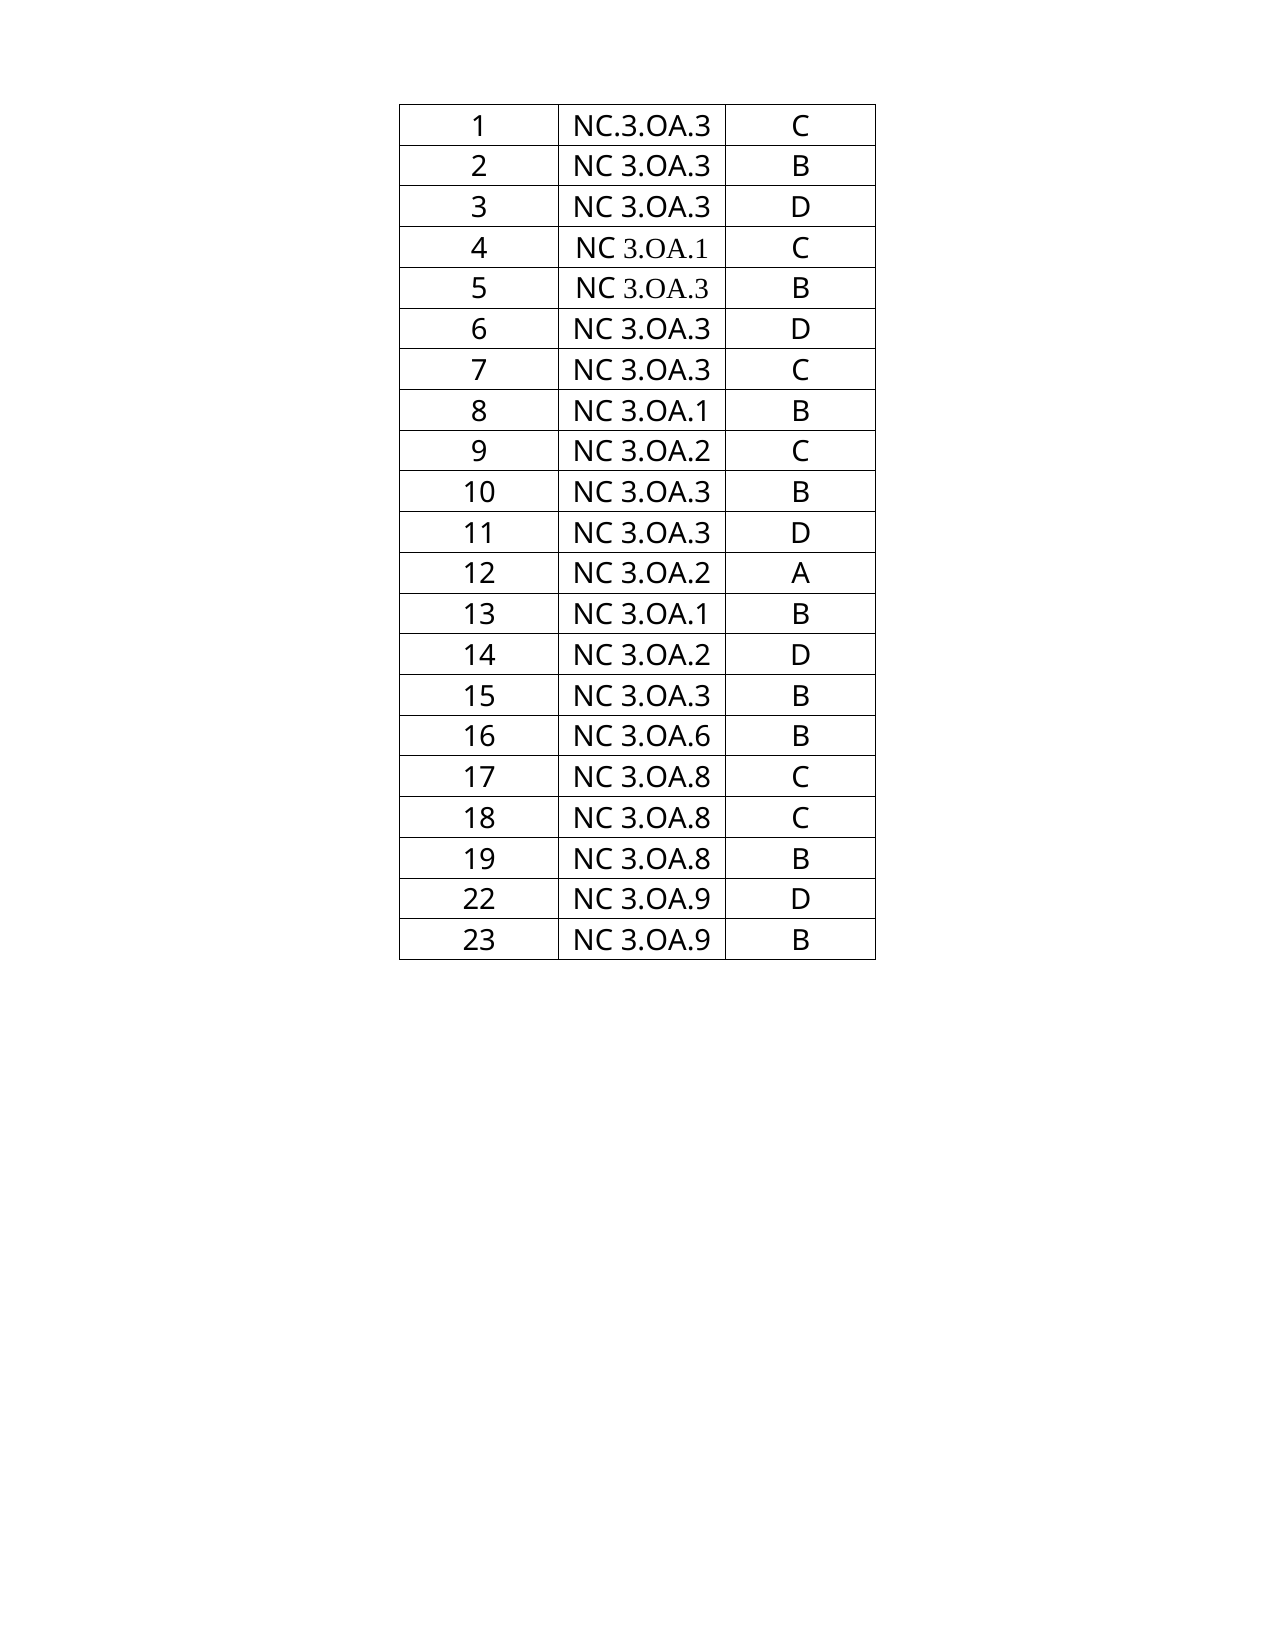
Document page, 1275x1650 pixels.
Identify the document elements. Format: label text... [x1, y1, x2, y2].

table_cell NC 3.OA.8 [559, 797, 725, 837]
table_cell NC 3.OA.2 [559, 634, 725, 674]
table_cell B [726, 268, 875, 307]
table_cell 3 [400, 186, 558, 226]
table_cell NC 3.OA.3 [559, 186, 725, 226]
table_cell B [726, 716, 875, 755]
table_cell B [726, 594, 875, 633]
table_cell NC 3.OA.1 [559, 390, 725, 429]
table_cell NC 3.OA.8 [559, 756, 725, 796]
table_cell NC 3.OA.9 [559, 919, 725, 959]
table_cell 2 [400, 146, 558, 185]
table_cell 7 [400, 349, 558, 389]
table_cell B [726, 146, 875, 185]
table_cell 17 [400, 756, 558, 796]
table_cell C [726, 227, 875, 267]
table_cell NC 3.OA.2 [559, 431, 725, 470]
table_cell C [726, 797, 875, 837]
table_cell NC 3.OA.1 [559, 594, 725, 633]
table_cell 18 [400, 797, 558, 837]
table_cell NC 3.OA.3 [559, 146, 725, 185]
table_cell 19 [400, 838, 558, 878]
table_cell D [726, 634, 875, 674]
table_cell B [726, 838, 875, 878]
table_cell NC 3.OA.3 [559, 471, 725, 511]
table_cell D [726, 186, 875, 226]
table_cell C [726, 105, 875, 144]
table_cell B [726, 471, 875, 511]
table_cell B [726, 390, 875, 429]
table_cell 23 [400, 919, 558, 959]
table_cell 10 [400, 471, 558, 511]
table_cell D [726, 879, 875, 918]
table_cell NC 3.OA.8 [559, 838, 725, 878]
table_cell 14 [400, 634, 558, 674]
table_cell 8 [400, 390, 558, 429]
table_cell C [726, 756, 875, 796]
table_cell NC.3.OA.3 [559, 105, 725, 144]
table_cell B [726, 919, 875, 959]
table_cell A [726, 553, 875, 592]
table_cell C [726, 349, 875, 389]
table_cell B [726, 675, 875, 715]
table_cell NC 3.OA.3 [559, 268, 725, 307]
table_cell 1 [400, 105, 558, 144]
table_cell 16 [400, 716, 558, 755]
table_cell 12 [400, 553, 558, 592]
table_cell 15 [400, 675, 558, 715]
table_cell NC 3.OA.9 [559, 879, 725, 918]
table_cell 9 [400, 431, 558, 470]
table_cell 4 [400, 227, 558, 267]
table_cell NC 3.OA.3 [559, 675, 725, 715]
table_cell 5 [400, 268, 558, 307]
table_cell 6 [400, 309, 558, 348]
table_cell 11 [400, 512, 558, 552]
table_cell C [726, 431, 875, 470]
table_cell NC 3.OA.3 [559, 512, 725, 552]
table_cell D [726, 512, 875, 552]
table_cell NC 3.OA.3 [559, 349, 725, 389]
table_cell 13 [400, 594, 558, 633]
table_cell NC 3.OA.3 [559, 309, 725, 348]
table_cell NC 3.OA.1 [559, 227, 725, 267]
table_cell NC 3.OA.6 [559, 716, 725, 755]
table_cell 22 [400, 879, 558, 918]
table_cell D [726, 309, 875, 348]
table_cell NC 3.OA.2 [559, 553, 725, 592]
